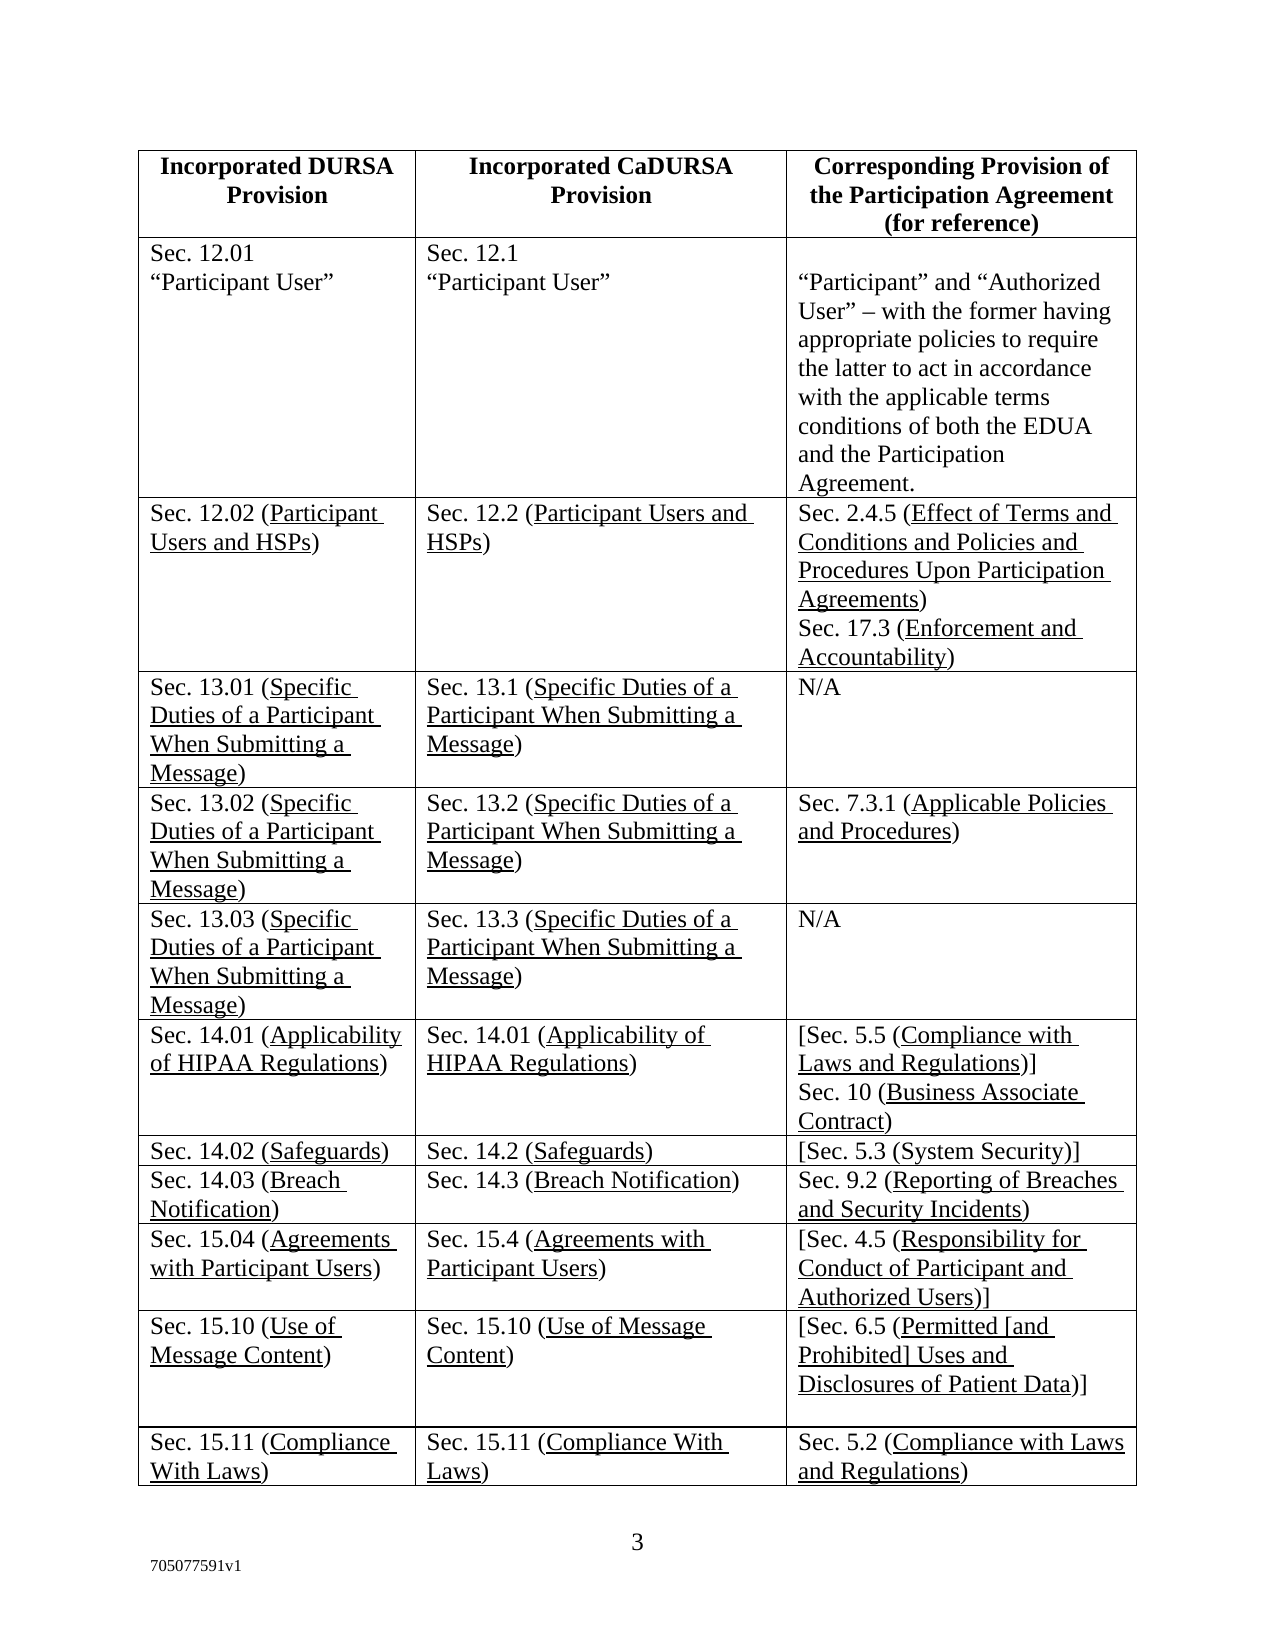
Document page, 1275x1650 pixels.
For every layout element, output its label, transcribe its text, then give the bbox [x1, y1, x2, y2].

table_cell Sec. 15.11 (Compliance With Laws) [416, 1428, 786, 1485]
table_cell Sec. 13.03 (Specific Duties of a Participant When Submitting a Message) [139, 904, 415, 1019]
table_cell Sec. 15.10 (Use of Message Content) [416, 1311, 786, 1426]
table_cell Sec. 14.03 (Breach Notification) [139, 1166, 415, 1223]
table_cell Sec. 12.01 “Participant User” [139, 238, 415, 497]
table_cell Sec. 15.10 (Use of Message Content) [139, 1311, 415, 1426]
table_cell Sec. 2.4.5 (Effect of Terms and Conditions and Policies and Procedures Upon Participation Agreements) Sec. 17.3 (Enforcement and Accountability) [787, 498, 1136, 671]
table_cell [Sec. 4.5 (Responsibility for Conduct of Participant and Authorized Users)] [787, 1224, 1136, 1310]
table_cell Sec. 13.02 (Specific Duties of a Participant When Submitting a Message) [139, 788, 415, 903]
table_cell Sec. 12.1 “Participant User” [416, 238, 786, 497]
table_header Corresponding Provision of the Participation Agreement (for reference) [787, 151, 1136, 237]
table_cell Sec. 13.2 (Specific Duties of a Participant When Submitting a Message) [416, 788, 786, 903]
table_cell Sec. 15.4 (Agreements with Participant Users) [416, 1224, 786, 1310]
table_cell Sec. 12.2 (Participant Users and HSPs) [416, 498, 786, 671]
table_cell [Sec. 5.3 (System Security)] [787, 1136, 1136, 1164]
table_cell [Sec. 6.5 (Permitted [and Prohibited] Uses and Disclosures of Patient Data)] [787, 1311, 1136, 1426]
table_cell Sec. 13.1 (Specific Duties of a Participant When Submitting a Message) [416, 672, 786, 787]
table_cell N/A [787, 904, 1136, 1019]
table_cell Sec. 12.02 (Participant Users and HSPs) [139, 498, 415, 671]
table_cell Sec. 14.3 (Breach Notification) [416, 1166, 786, 1223]
table_cell Sec. 15.04 (Agreements with Participant Users) [139, 1224, 415, 1310]
table_cell Sec. 13.3 (Specific Duties of a Participant When Submitting a Message) [416, 904, 786, 1019]
table_cell Sec. 14.2 (Safeguards) [416, 1136, 786, 1164]
table_cell Sec. 7.3.1 (Applicable Policies and Procedures) [787, 788, 1136, 903]
table_header Incorporated CaDURSA Provision [416, 151, 786, 237]
table_header Incorporated DURSA Provision [139, 151, 415, 237]
table_cell Sec. 14.01 (Applicability of HIPAA Regulations) [139, 1020, 415, 1135]
table_cell [Sec. 5.5 (Compliance with Laws and Regulations)] Sec. 10 (Business Associate Contract) [787, 1020, 1136, 1135]
table_cell Sec. 13.01 (Specific Duties of a Participant When Submitting a Message) [139, 672, 415, 787]
table_cell Sec. 15.11 (Compliance With Laws) [139, 1428, 415, 1485]
table_cell Sec. 14.01 (Applicability of HIPAA Regulations) [416, 1020, 786, 1135]
table_cell Sec. 5.2 (Compliance with Laws and Regulations) [787, 1428, 1136, 1485]
table_cell N/A [787, 672, 1136, 787]
table_cell “Participant” and “Authorized User” – with the former having appropriate policies to require the latter to act in accordance with the applicable terms conditions of both the EDUA and the Participation Agreement. [787, 238, 1136, 497]
table_cell Sec. 9.2 (Reporting of Breaches and Security Incidents) [787, 1166, 1136, 1223]
table_cell Sec. 14.02 (Safeguards) [139, 1136, 415, 1164]
